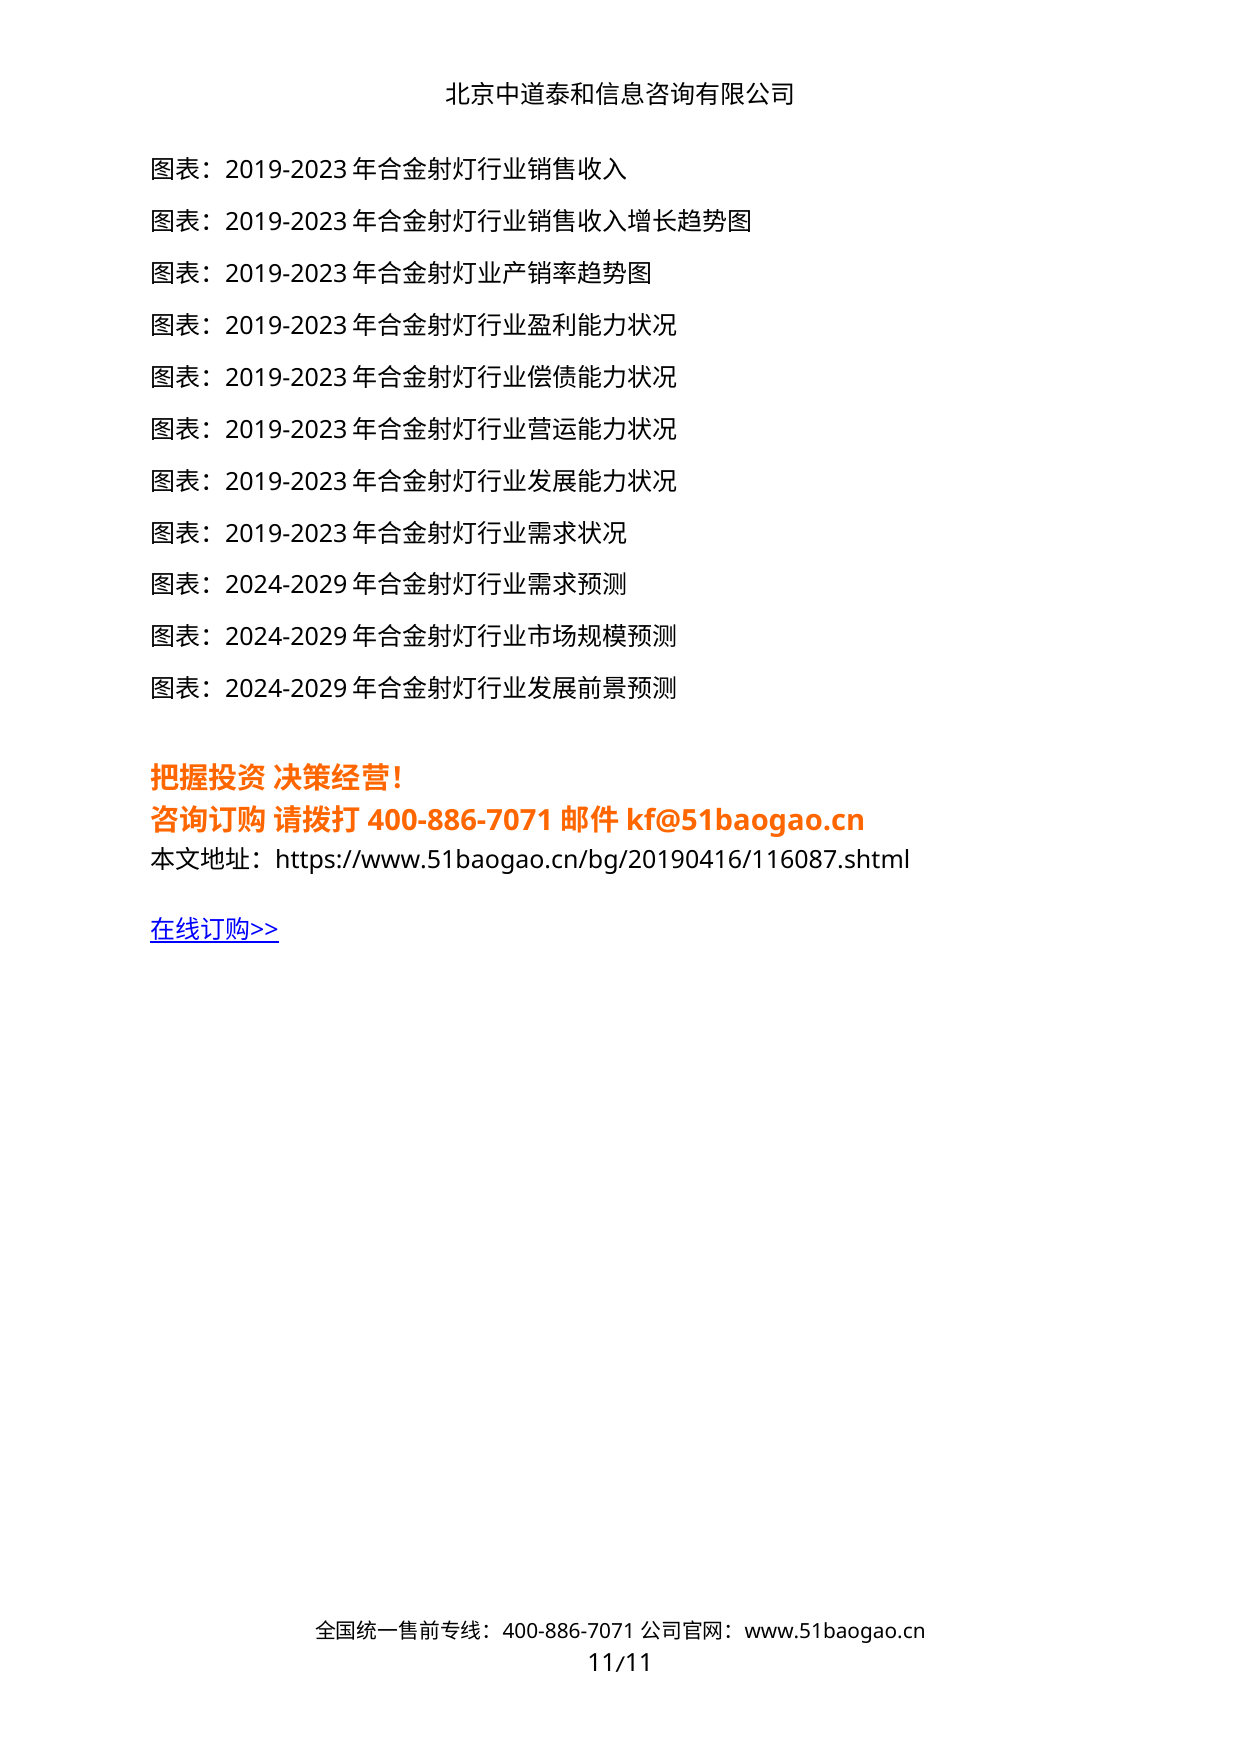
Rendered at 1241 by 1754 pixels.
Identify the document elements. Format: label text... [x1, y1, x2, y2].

text 在线订购>> [150, 876, 1090, 946]
text 图表：2019-2023年合金射灯行业需求状况 [150, 513, 1090, 549]
text 图表：2024-2029年合金射灯行业发展前景预测 [150, 669, 1090, 705]
text 图表：2019-2023年合金射灯行业偿债能力状况 [150, 357, 1090, 394]
text 图表：2019-2023年合金射灯行业盈利能力状况 [150, 306, 1090, 342]
text 图表：2024-2029年合金射灯行业市场规模预测 [150, 617, 1090, 653]
text 图表：2024-2029年合金射灯行业需求预测 [150, 565, 1090, 601]
text 图表：2019-2023年合金射灯行业销售收入增长趋势图 [150, 202, 1090, 238]
text 图表：2019-2023年合金射灯行业发展能力状况 [150, 461, 1090, 497]
text 图表：2019-2023年合金射灯行业销售收入 [150, 150, 1090, 186]
text 图表：2019-2023年合金射灯行业营运能力状况 [150, 409, 1090, 446]
text 把握投资 决策经营！咨询订购 请拨打 400-886-7071 邮件 kf@51baogao.cn本文地址：https://www.51baogao.cn/bg/20190416/116087.shtml [150, 721, 1090, 876]
text 图表：2019-2023年合金射灯业产销率趋势图 [150, 254, 1090, 290]
